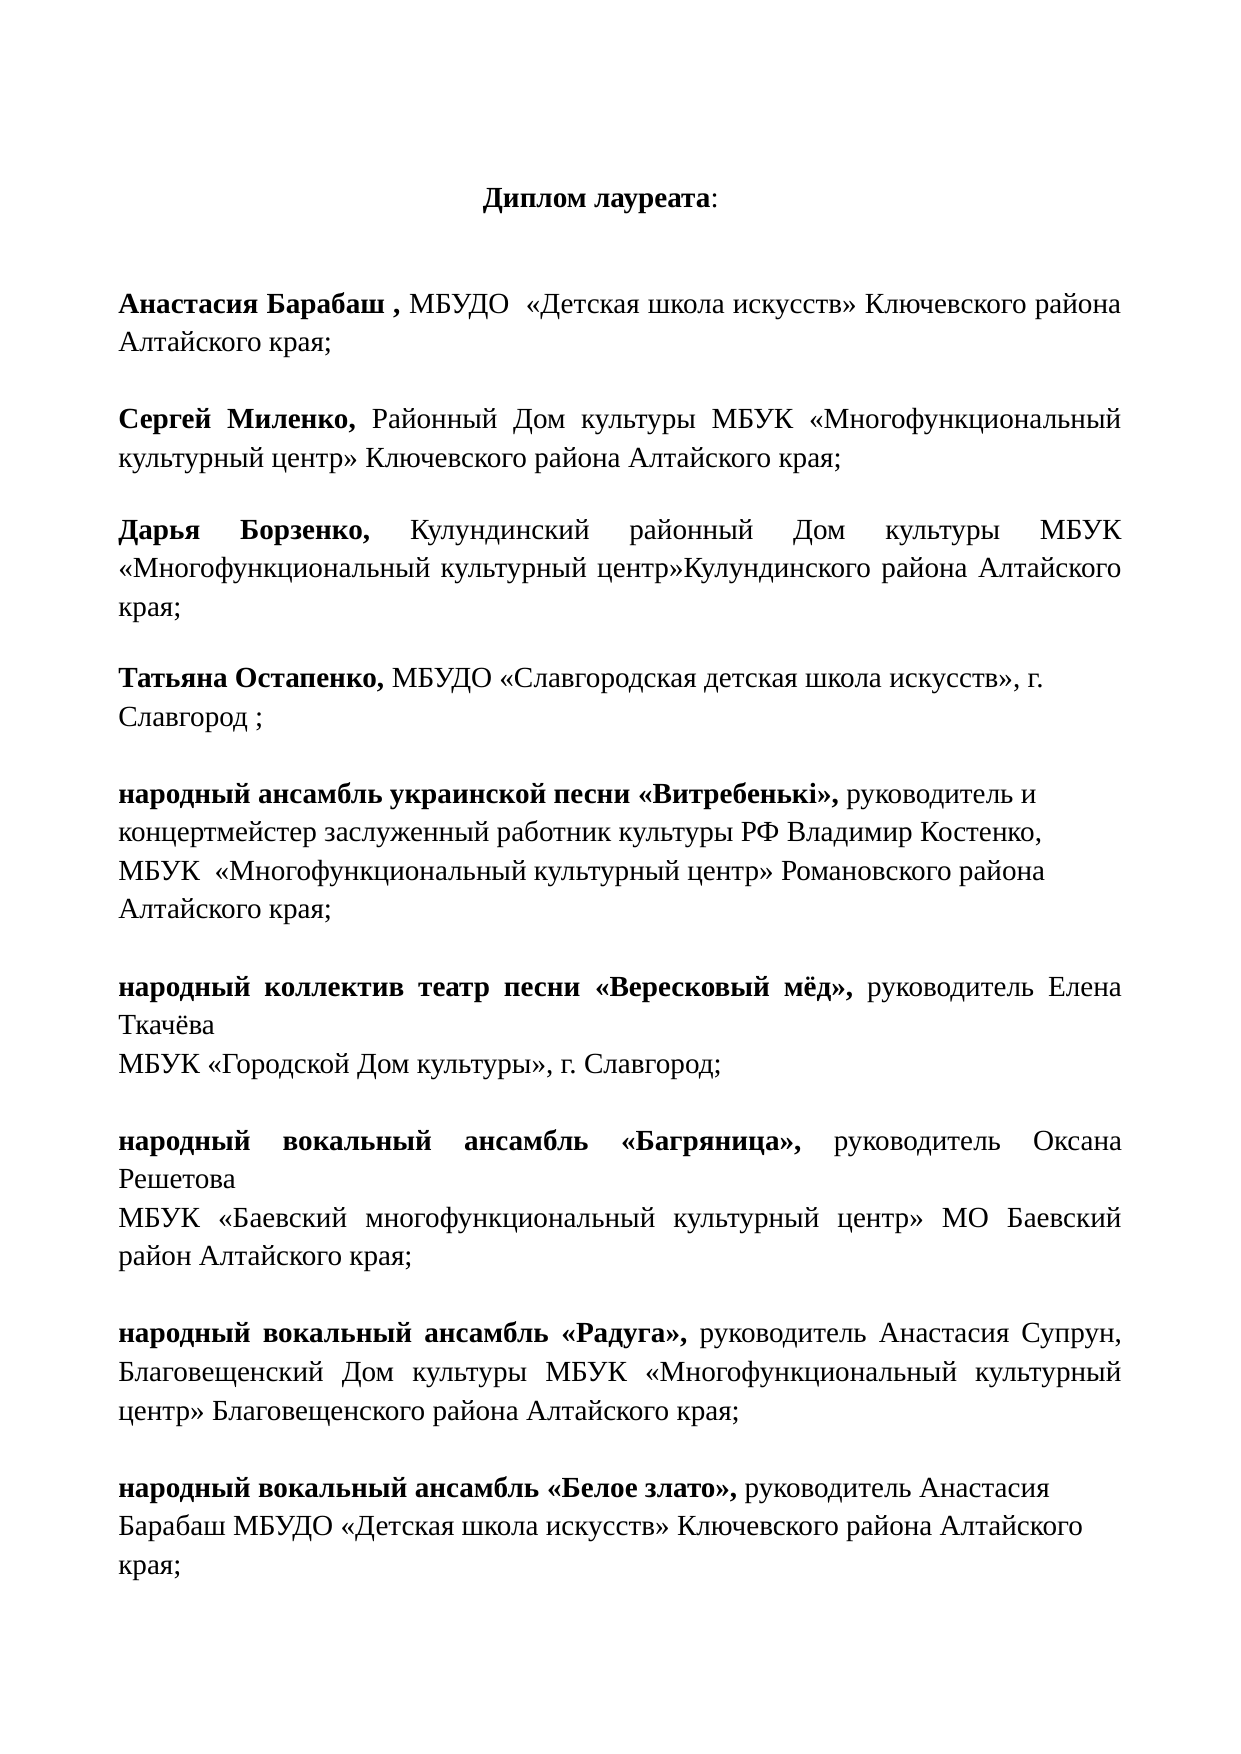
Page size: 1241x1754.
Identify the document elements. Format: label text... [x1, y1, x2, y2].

text Татьяна Остапенко, МБУДО «Славгородская детская школа искусств», г. Славгород ; [118, 660, 1122, 732]
text народный вокальный ансамбль «Белое злато», руководитель Анастасия Барабаш МБУДО «Детская школа искусств» Ключевского района Алтайского края; [118, 1470, 1122, 1580]
text Анастасия Барабаш , МБУДО «Детская школа искусств» Ключевского района Алтайского края; [118, 286, 1122, 358]
text народный вокальный ансамбль «Багряница», руководитель Оксана Решетова [118, 1123, 1122, 1195]
text Диплом лауреата: [118, 180, 1122, 214]
text народный вокальный ансамбль «Радуга», руководитель Анастасия Супрун, Благовещенский Дом культуры МБУК «Многофункциональный культурный центр» Благовещенского района Алтайского края; [118, 1316, 1122, 1426]
text МБУК «Городской Дом культуры», г. Славгород; [118, 1046, 1122, 1079]
text народный ансамбль украинской песни «Витребенькi», руководитель и концертмейстер заслуженный работник культуры РФ Владимир Костенко, МБУК «Многофункциональный культурный центр» Романовского района Алтайского края; [118, 776, 1122, 925]
text Дарья Борзенко, Кулундинский районный Дом культуры МБУК «Многофункциональный культурный центр»Кулундинского района Алтайского края; [118, 512, 1122, 622]
text МБУК «Баевский многофункциональный культурный центр» МО Баевский район Алтайского края; [118, 1200, 1122, 1272]
text Сергей Миленко, Районный Дом культуры МБУК «Многофункциональный культурный центр» Ключевского района Алтайского края; [118, 402, 1122, 474]
text народный коллектив театр песни «Вересковый мёд», руководитель Елена Ткачёва [118, 969, 1122, 1041]
